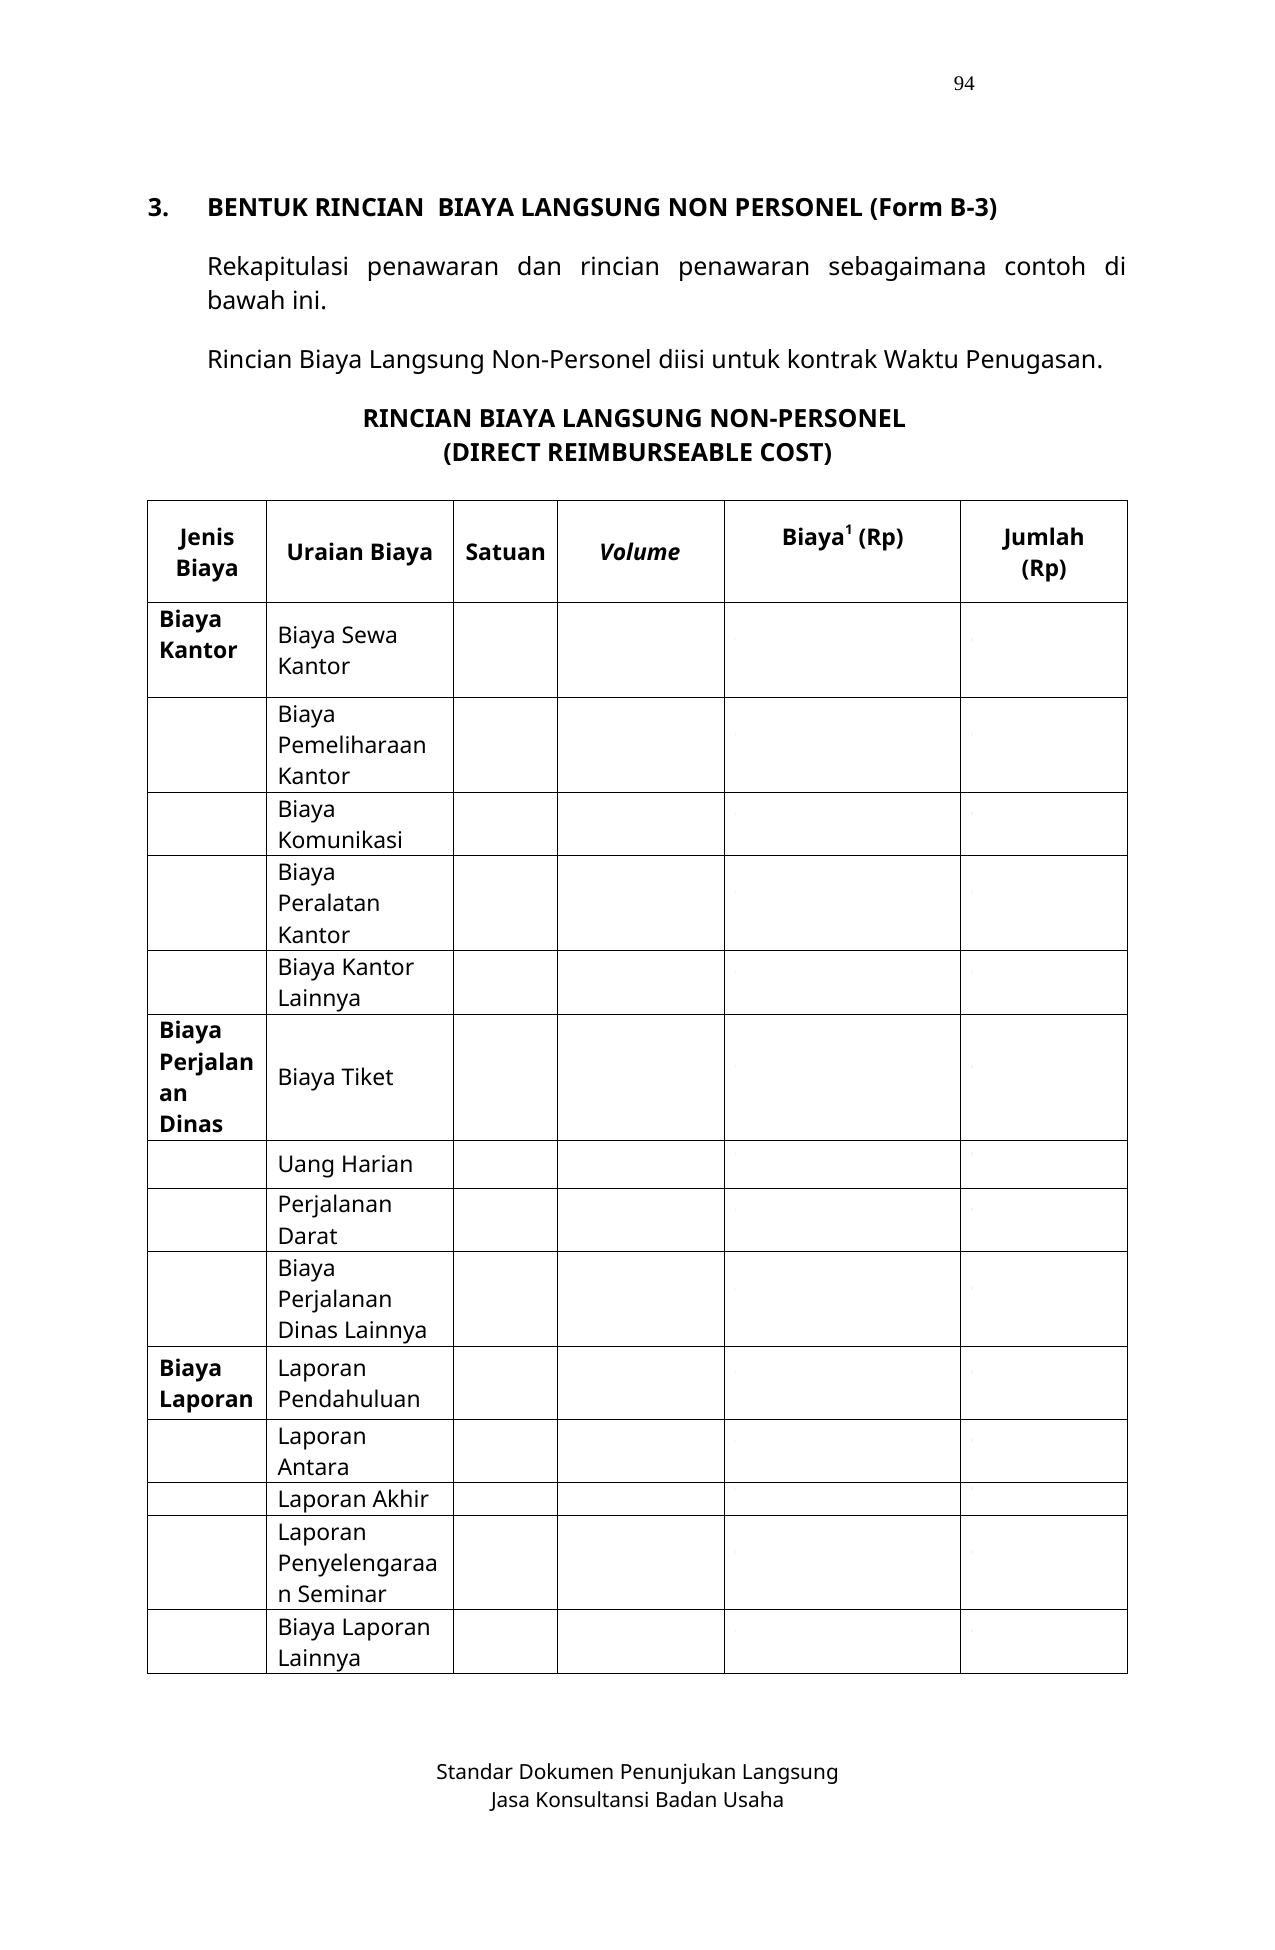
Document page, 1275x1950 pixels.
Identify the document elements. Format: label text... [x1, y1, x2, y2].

table_cell [148, 951, 266, 1013]
table_cell [454, 793, 557, 855]
table_cell [454, 698, 557, 792]
table_cell [454, 1347, 557, 1419]
table_cell [558, 1483, 724, 1514]
table_cell [558, 1610, 724, 1673]
table_cell [454, 951, 557, 1013]
table_cell Biaya Perjalanan Dinas Lainnya [267, 1252, 453, 1346]
table_header Biaya1 (Rp) [725, 501, 960, 602]
table_cell [454, 1483, 557, 1514]
table_cell [454, 1015, 557, 1139]
table_cell [725, 1420, 960, 1482]
table_cell Perjalanan Darat [267, 1189, 453, 1251]
table_cell Biaya Laporan Lainnya [267, 1610, 453, 1673]
table_cell [961, 1347, 1127, 1419]
table_cell Biaya Tiket [267, 1015, 453, 1139]
table_cell [961, 698, 1127, 792]
table_cell [558, 856, 724, 950]
table_cell [148, 698, 266, 792]
table_cell [961, 603, 1127, 697]
table_cell [454, 1516, 557, 1609]
table_cell Laporan Antara [267, 1420, 453, 1482]
table_cell Biaya Kantor [148, 603, 266, 697]
table_cell Biaya Komunikasi [267, 793, 453, 855]
text RINCIAN BIAYA LANGSUNG NON-PERSONEL (DIRECT REIMBURSEABLE COST) [148, 401, 1127, 469]
table_cell [558, 1015, 724, 1139]
table_cell [558, 1141, 724, 1187]
table_cell [558, 1420, 724, 1482]
table_cell [148, 1141, 266, 1187]
table_cell [558, 1252, 724, 1346]
table_cell [558, 793, 724, 855]
table_cell [725, 698, 960, 792]
table_cell [148, 1610, 266, 1673]
text Rincian Biaya Langsung Non-Personel diisi untuk kontrak Waktu Penugasan. [207, 342, 1127, 376]
table_header Uraian Biaya [267, 501, 453, 602]
table_cell [725, 951, 960, 1013]
table_cell [148, 1420, 266, 1482]
table_cell [148, 1189, 266, 1251]
table_cell [961, 856, 1127, 950]
table_cell Uang Harian [267, 1141, 453, 1187]
table_cell [725, 1141, 960, 1187]
table_cell [454, 603, 557, 697]
table_header Jenis Biaya [148, 501, 266, 602]
table_cell [725, 1189, 960, 1251]
table_cell [725, 1516, 960, 1609]
table_cell Laporan Akhir [267, 1483, 453, 1514]
table_cell Biaya Sewa Kantor [267, 603, 453, 697]
table_cell [961, 1516, 1127, 1609]
table_cell [725, 1610, 960, 1673]
table_cell [454, 1610, 557, 1673]
table_cell [961, 1252, 1127, 1346]
table_cell [558, 603, 724, 697]
table_header Jumlah (Rp) [961, 501, 1127, 602]
table_cell Biaya Peralatan Kantor [267, 856, 453, 950]
table_cell [961, 1610, 1127, 1673]
table_cell [961, 1420, 1127, 1482]
table_cell [454, 856, 557, 950]
table_cell Biaya Laporan [148, 1347, 266, 1419]
table_cell [725, 1347, 960, 1419]
table_cell [148, 1252, 266, 1346]
table_cell [558, 1516, 724, 1609]
table_cell [725, 793, 960, 855]
table_cell [148, 793, 266, 855]
subtitle BENTUK RINCIAN BIAYA LANGSUNG NON PERSONEL (Form B-3) [148, 190, 1127, 224]
table_cell [454, 1189, 557, 1251]
table_cell [148, 856, 266, 950]
table_cell [725, 856, 960, 950]
table_cell Laporan Penyelengaraan Seminar [267, 1516, 453, 1609]
table_cell [148, 1516, 266, 1609]
text Rekapitulasi penawaran dan rincian penawaran sebagaimana contoh di bawah ini. [207, 249, 1127, 317]
table_cell Biaya Perjalanan Dinas [148, 1015, 266, 1139]
table_header Volume [558, 501, 724, 602]
table_cell [961, 951, 1127, 1013]
table_cell Biaya Kantor Lainnya [267, 951, 453, 1013]
table_cell [961, 1141, 1127, 1187]
table_cell [725, 1483, 960, 1514]
table_cell [558, 1189, 724, 1251]
table_cell [148, 1483, 266, 1514]
table_cell [558, 951, 724, 1013]
table_header Satuan [454, 501, 557, 602]
table_cell [454, 1252, 557, 1346]
table_cell [558, 1347, 724, 1419]
table_cell Biaya Pemeliharaan Kantor [267, 698, 453, 792]
table_cell [961, 1189, 1127, 1251]
table_cell [961, 1015, 1127, 1139]
table_cell [725, 1015, 960, 1139]
table_cell [725, 1252, 960, 1346]
table_cell [961, 1483, 1127, 1514]
table_cell [725, 603, 960, 697]
table_cell [454, 1141, 557, 1187]
table_cell [558, 698, 724, 792]
table_cell [961, 793, 1127, 855]
table_cell [454, 1420, 557, 1482]
table_cell Laporan Pendahuluan [267, 1347, 453, 1419]
